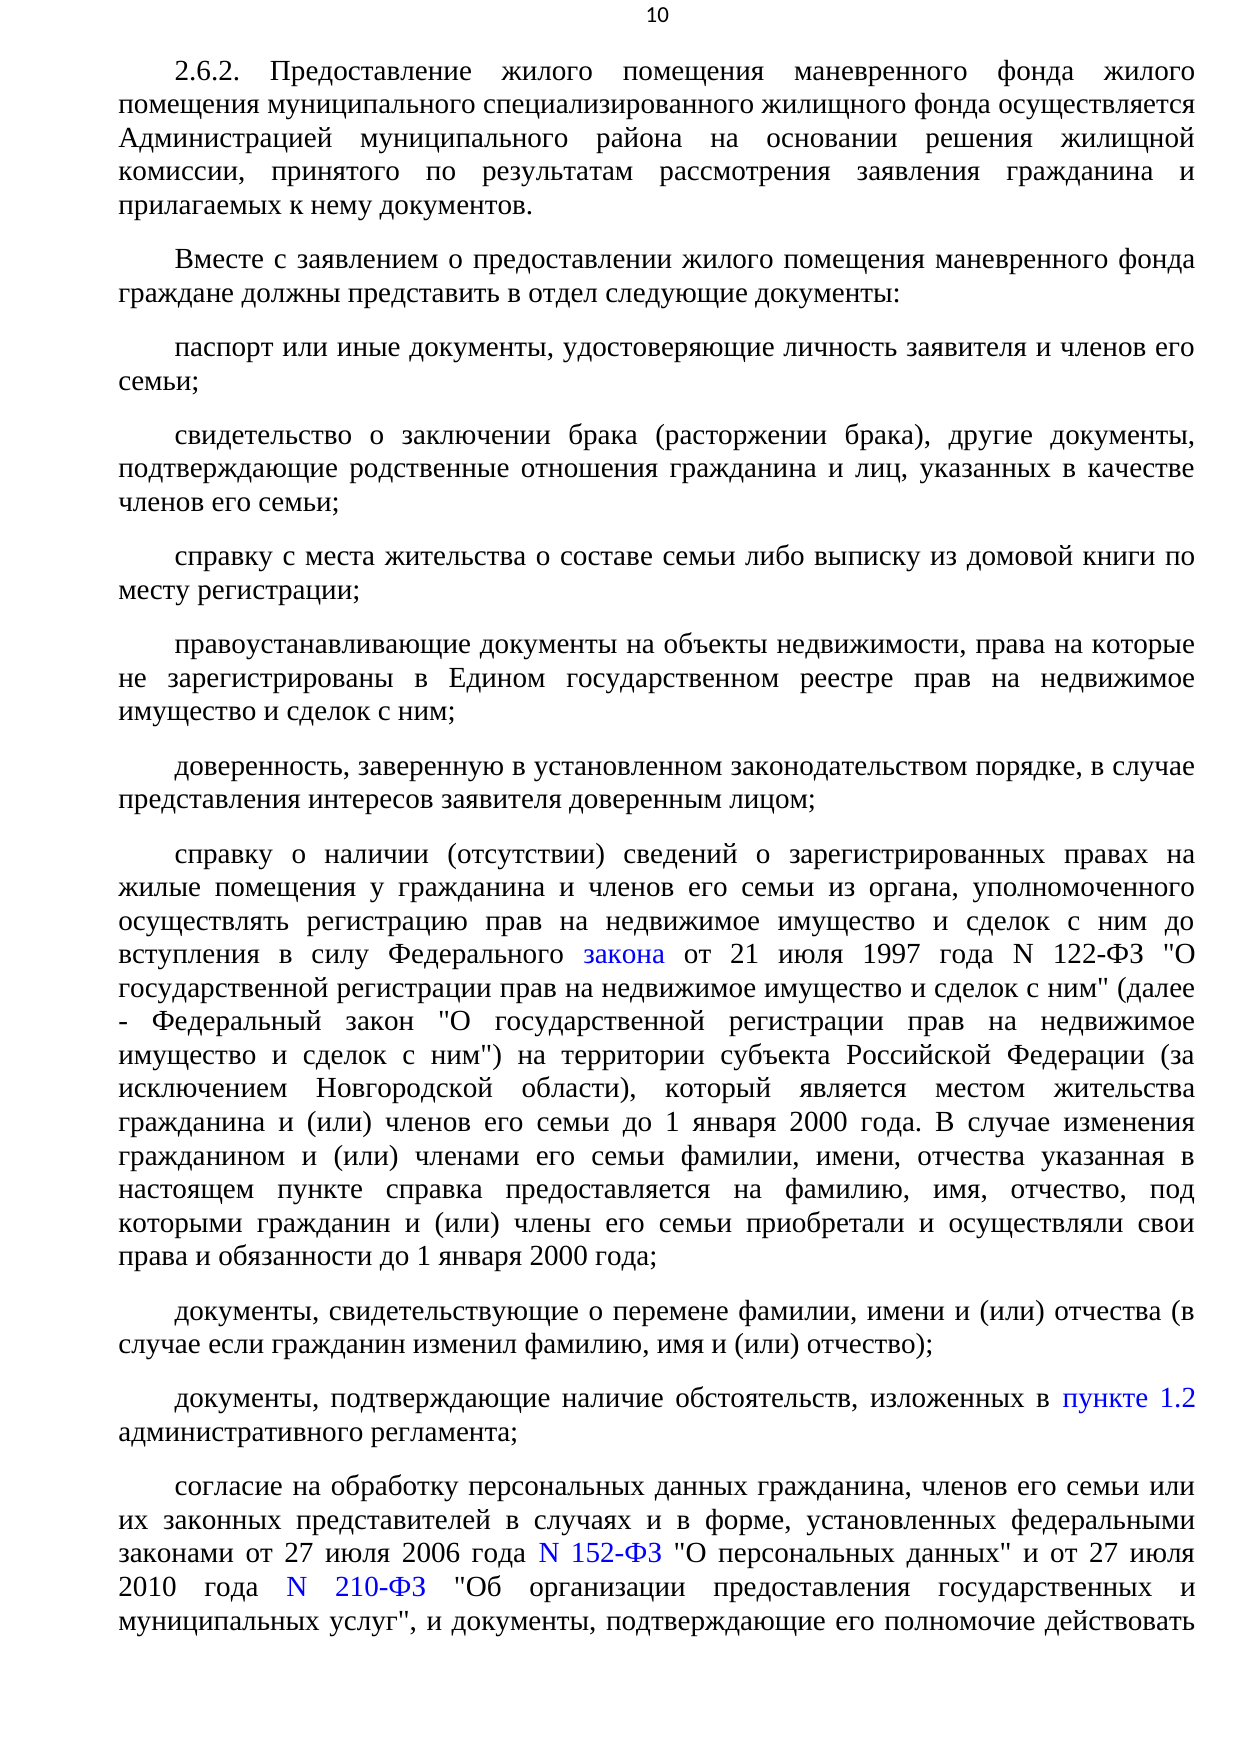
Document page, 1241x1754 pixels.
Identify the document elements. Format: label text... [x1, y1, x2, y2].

text 2.6.2. Предоставление жилого помещения маневренного фонда жилого помещения муниципального специализированного жилищного фонда осуществляется Администрацией муниципального района на основании решения жилищной комиссии, принятого по результатам рассмотрения заявления гражданина и прилагаемых к нему документов. [118, 53, 1196, 220]
text справку с места жительства о составе семьи либо выписку из домовой книги по месту регистрации; [118, 538, 1196, 606]
text документы, подтверждающие наличие обстоятельств, изложенных в пункте 1.2 административного регламента; [118, 1381, 1196, 1448]
text документы, свидетельствующие о перемене фамилии, имени и (или) отчества (в случае если гражданин изменил фамилию, имя и (или) отчество); [118, 1293, 1196, 1360]
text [118, 1468, 1196, 1636]
text Вместе с заявлением о предоставлении жилого помещения маневренного фонда граждане должны представить в отдел следующие документы: [118, 241, 1196, 308]
text правоустанавливающие документы на объекты недвижимости, права на которые не зарегистрированы в Едином государственном реестре прав на недвижимое имущество и сделок с ним; [118, 626, 1196, 727]
text справку о наличии (отсутствии) сведений о зарегистрированных правах на жилые помещения у гражданина и членов его семьи из органа, уполномоченного осуществлять регистрацию прав на недвижимое имущество и сделок с ним до вступления в силу Федерального закона от 21 июля 1997 года N 122-ФЗ "О государственной регистрации прав на недвижимое имущество и сделок с ним" (далее - Федеральный закон "О государственной регистрации прав на недвижимое имущество и сделок с ним") на территории субъекта Российской Федерации (за исключением Новгородской области), который является местом жительства гражданина и (или) членов его семьи до 1 января 2000 года. В случае изменения гражданином и (или) членами его семьи фамилии, имени, отчества указанная в настоящем пункте справка предоставляется на фамилию, имя, отчество, под которыми гражданин и (или) члены его семьи приобретали и осуществляли свои права и обязанности до 1 января 2000 года; [118, 836, 1196, 1272]
text свидетельство о заключении брака (расторжении брака), другие документы, подтверждающие родственные отношения гражданина и лиц, указанных в качестве членов его семьи; [118, 417, 1196, 518]
text доверенность, заверенную в установленном законодательством порядке, в случае представления интересов заявителя доверенным лицом; [118, 748, 1196, 815]
text паспорт или иные документы, удостоверяющие личность заявителя и членов его семьи; [118, 329, 1196, 396]
